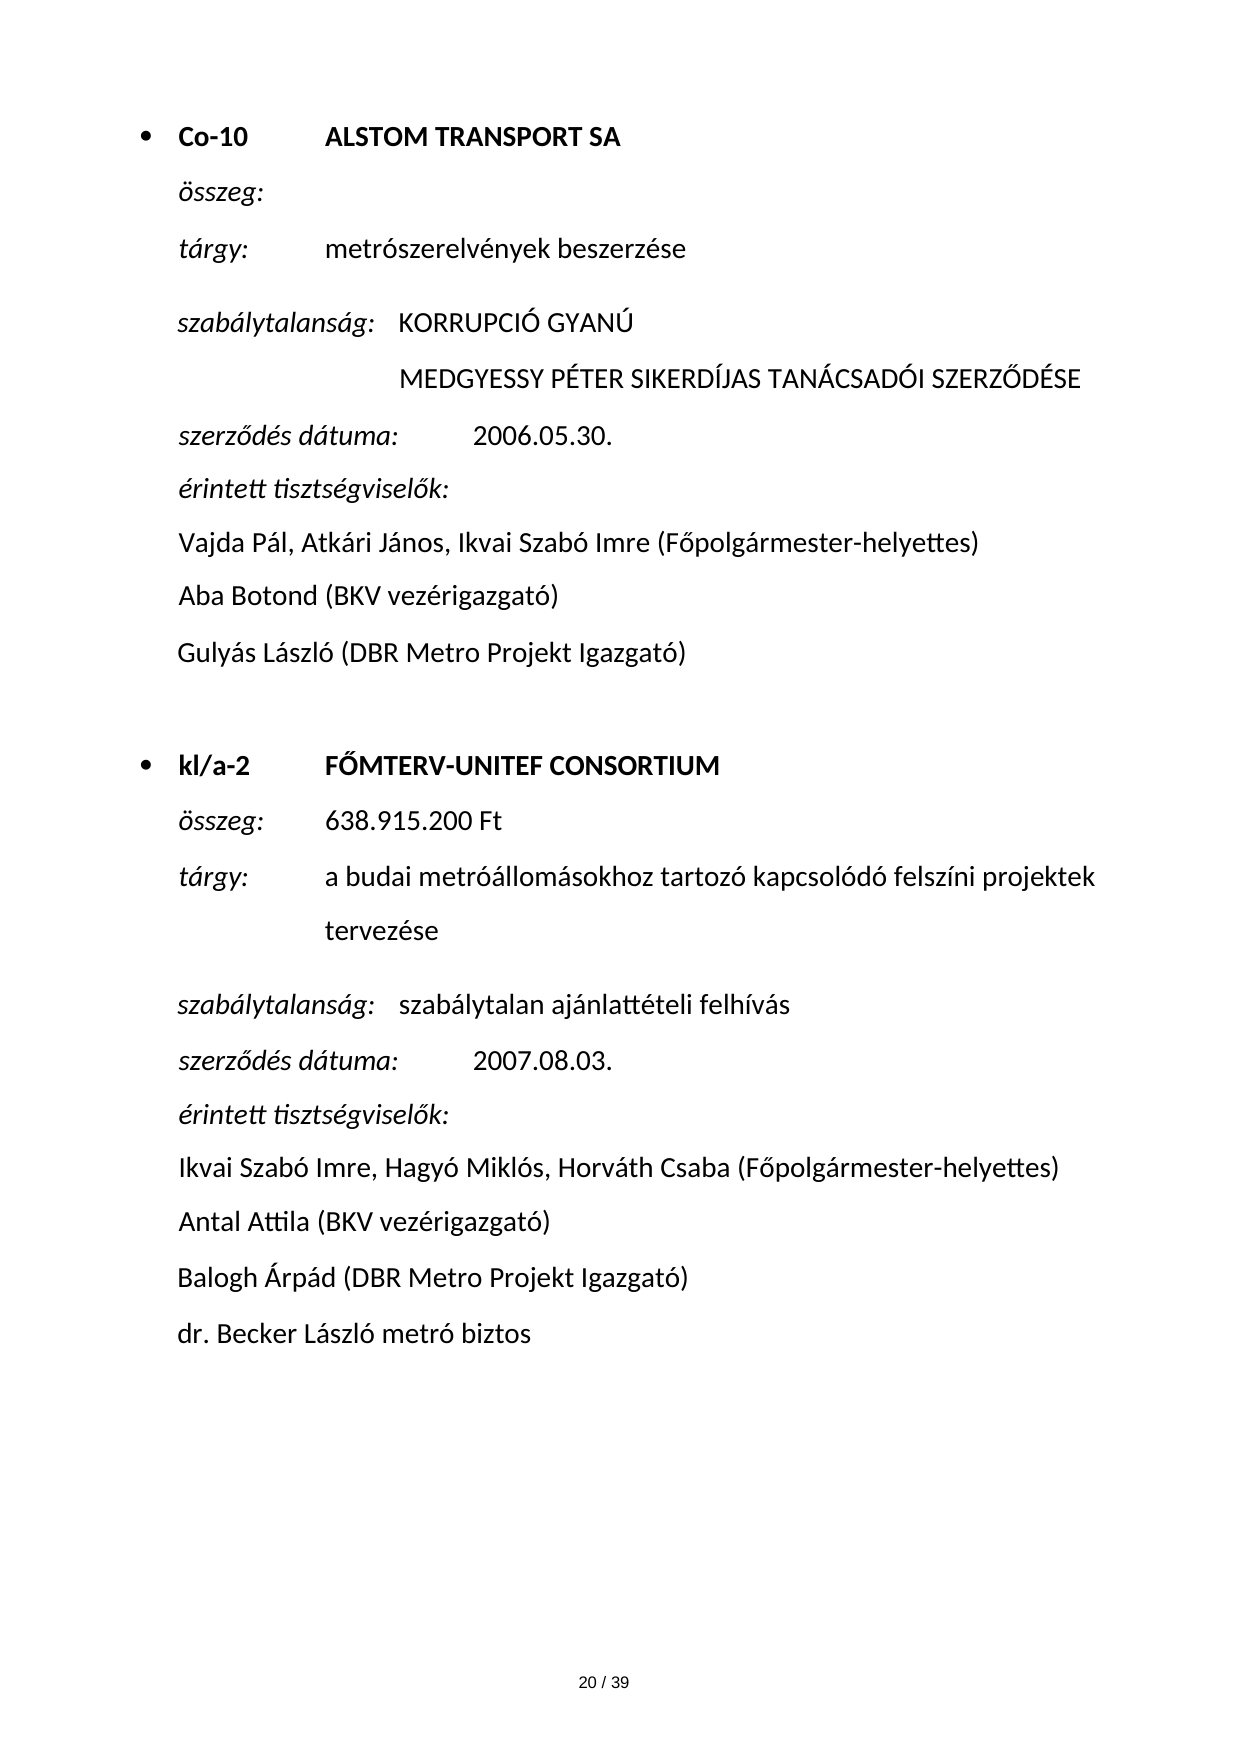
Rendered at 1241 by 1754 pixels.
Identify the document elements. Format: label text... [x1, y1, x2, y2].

list szerződés dátuma: 2006.05.30. [178, 417, 1104, 452]
list tárgy: a budai metróállomásokhoz tartozó kapcsolódó felszíni projektek tervezése [178, 858, 1104, 947]
list Co-10 ALSTOM TRANSPORT SA [141, 118, 1104, 154]
text Balogh Árpád (DBR Metro Projekt Igazgató) [103, 1259, 1104, 1295]
list tárgy: metrószerelvények beszerzése [178, 230, 1104, 265]
list Vajda Pál, Atkári János, Ikvai Szabó Imre (Főpolgármester-helyettes) [178, 524, 1104, 559]
text összeg: 638.915.200 Ft [104, 802, 1104, 837]
list érintett tisztségviselők: [178, 1096, 1104, 1131]
text Gulyás László (DBR Metro Projekt Igazgató) [103, 634, 1104, 669]
list Aba Botond (BKV vezérigazgató) [178, 577, 1104, 613]
list Ikvai Szabó Imre, Hagyó Miklós, Horváth Csaba (Főpolgármester-helyettes) [178, 1149, 1104, 1185]
list szerződés dátuma: 2007.08.03. [178, 1042, 1104, 1078]
list érintett tisztségviselők: [178, 470, 1104, 506]
text MEDGYESSY PÉTER SIKERDÍJAS TANÁCSADÓI SZERZŐDÉSE [398, 360, 1104, 396]
list Antal Attila (BKV vezérigazgató) [178, 1203, 1104, 1238]
text szabálytalanság: szabálytalan ajánlattételi felhívás [177, 986, 1104, 1021]
text szabálytalanság: KORRUPCIÓ GYANÚ [177, 304, 1104, 339]
text dr. Becker László metró biztos [103, 1316, 1104, 1351]
text összeg: [104, 173, 1104, 209]
list kl/a-2 FŐMTERV-UNITEF CONSORTIUM [141, 747, 1104, 782]
